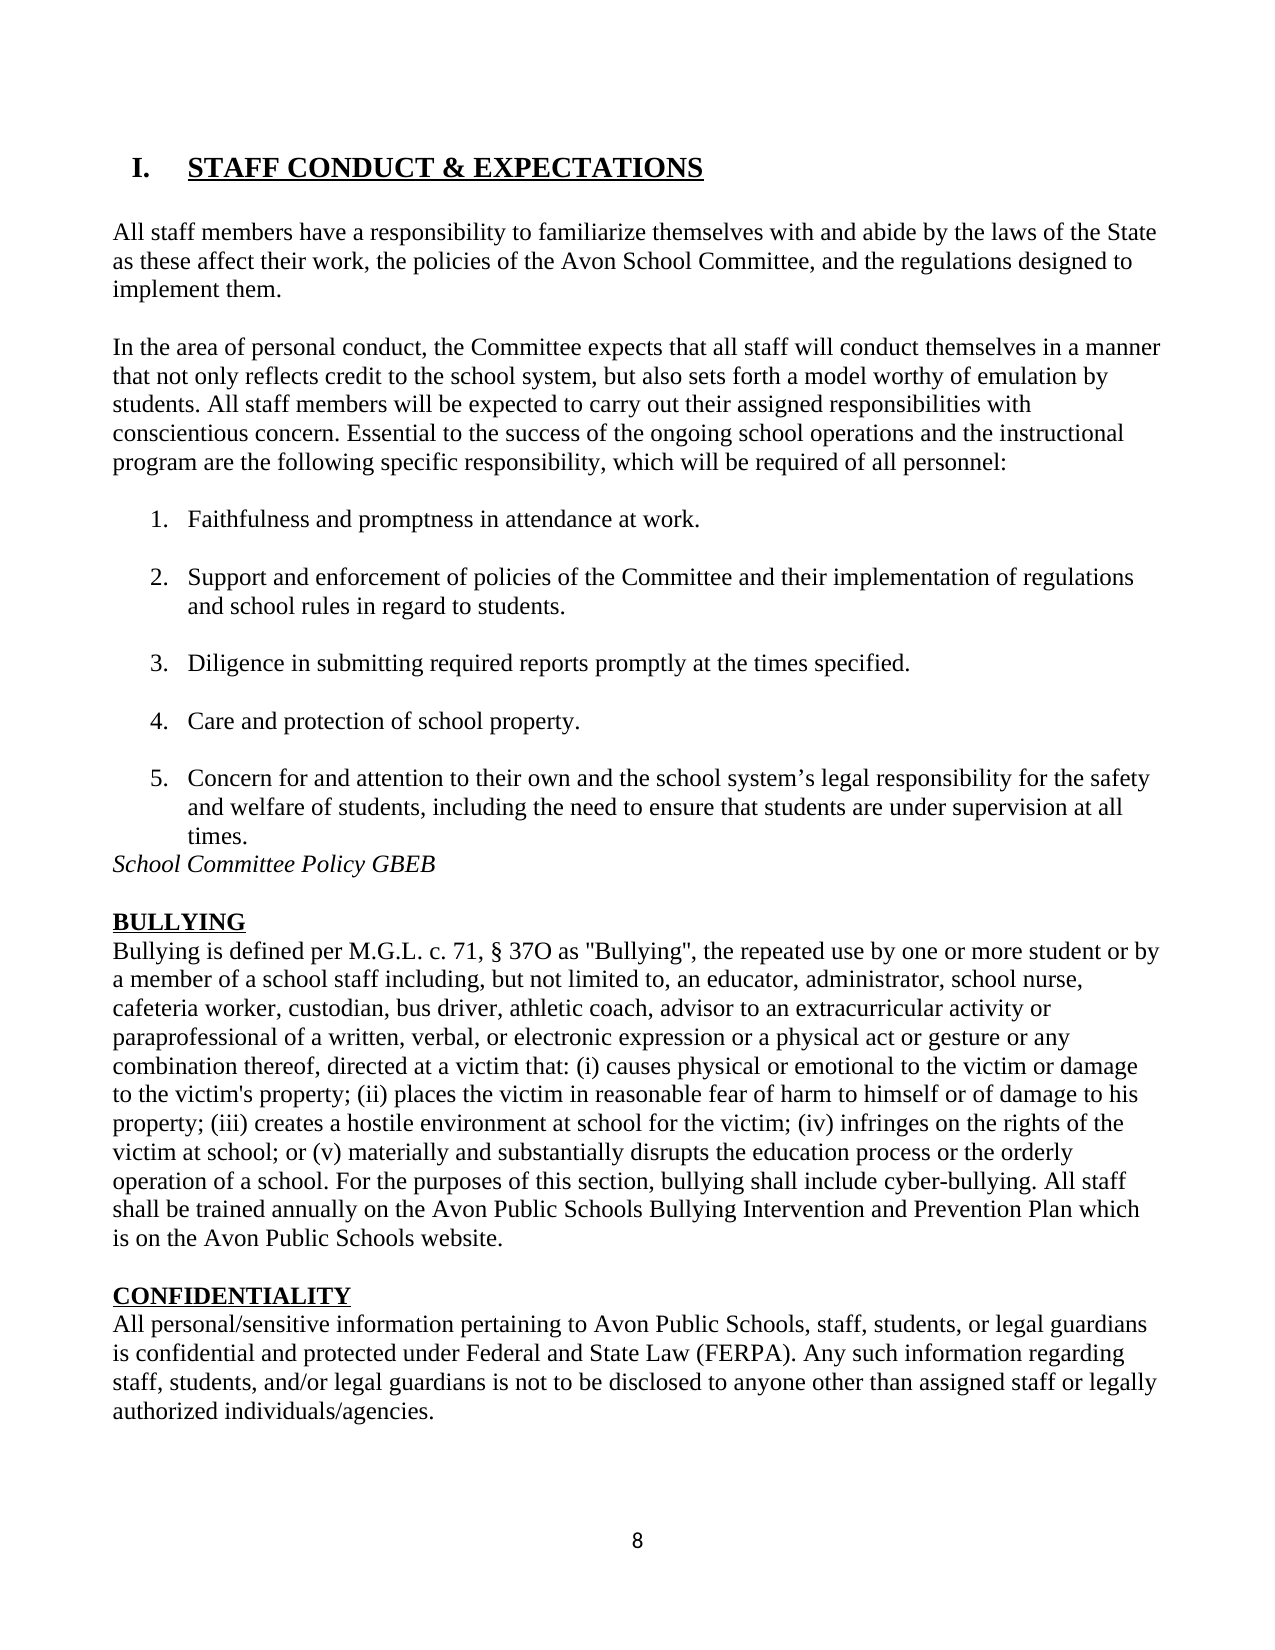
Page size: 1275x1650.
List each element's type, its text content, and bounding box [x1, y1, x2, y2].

text School Committee Policy GBEB [112, 849, 1162, 878]
list Support and enforcement of policies of the Committee and their implementation of regulations and school rules in regard to students. [150, 562, 1162, 619]
list Concern for and attention to their own and the school system’s legal responsibility for the safety and welfare of students, including the need to ensure that students are under supervision at all times. [150, 763, 1162, 849]
text All personal/sensitive information pertaining to Avon Public Schools, staff, students, or legal guardians is confidential and protected under Federal and State Law (FERPA). Any such information regarding staff, students, and/or legal guardians is not to be disclosed to anyone other than assigned staff or legally authorized individuals/agencies. [112, 1309, 1162, 1424]
list Faithfulness and promptness in attendance at work. [150, 504, 1162, 533]
list STAFF CONDUCT & EXPECTATIONS [150, 150, 1162, 183]
list Diligence in submitting required reports promptly at the times specified. [150, 648, 1162, 677]
text Bullying is defined per M.G.L. c. 71, § 37O as ''Bullying'', the repeated use by one or more student or by a member of a school staff including, but not limited to, an educator, administrator, school nurse, cafeteria worker, custodian, bus driver, athletic coach, advisor to an extracurricular activity or paraprofessional of a written, verbal, or electronic expression or a physical act or gesture or any combination thereof, directed at a victim that: (i) causes physical or emotional to the victim or damage to the victim's property; (ii) places the victim in reasonable fear of harm to himself or of damage to his property; (iii) creates a hostile environment at school for the victim; (iv) infringes on the rights of the victim at school; or (v) materially and substantially disrupts the education process or the orderly operation of a school. For the purposes of this section, bullying shall include cyber-bullying. All staff shall be trained annually on the Avon Public Schools Bullying Intervention and Prevention Plan which is on the Avon Public Schools website. [112, 936, 1162, 1252]
text BULLYING [112, 907, 1162, 936]
list Care and protection of school property. [150, 706, 1162, 734]
text All staff members have a responsibility to familiarize themselves with and abide by the laws of the State as these affect their work, the policies of the Avon School Committee, and the regulations designed to implement them. [112, 217, 1162, 303]
text CONFIDENTIALITY [112, 1281, 1162, 1309]
text In the area of personal conduct, the Committee expects that all staff will conduct themselves in a manner that not only reflects credit to the school system, but also sets forth a model worthy of emulation by students. All staff members will be expected to carry out their assigned responsibilities with conscientious concern. Essential to the success of the ongoing school operations and the instructional program are the following specific responsibility, which will be required of all personnel: [112, 332, 1162, 476]
